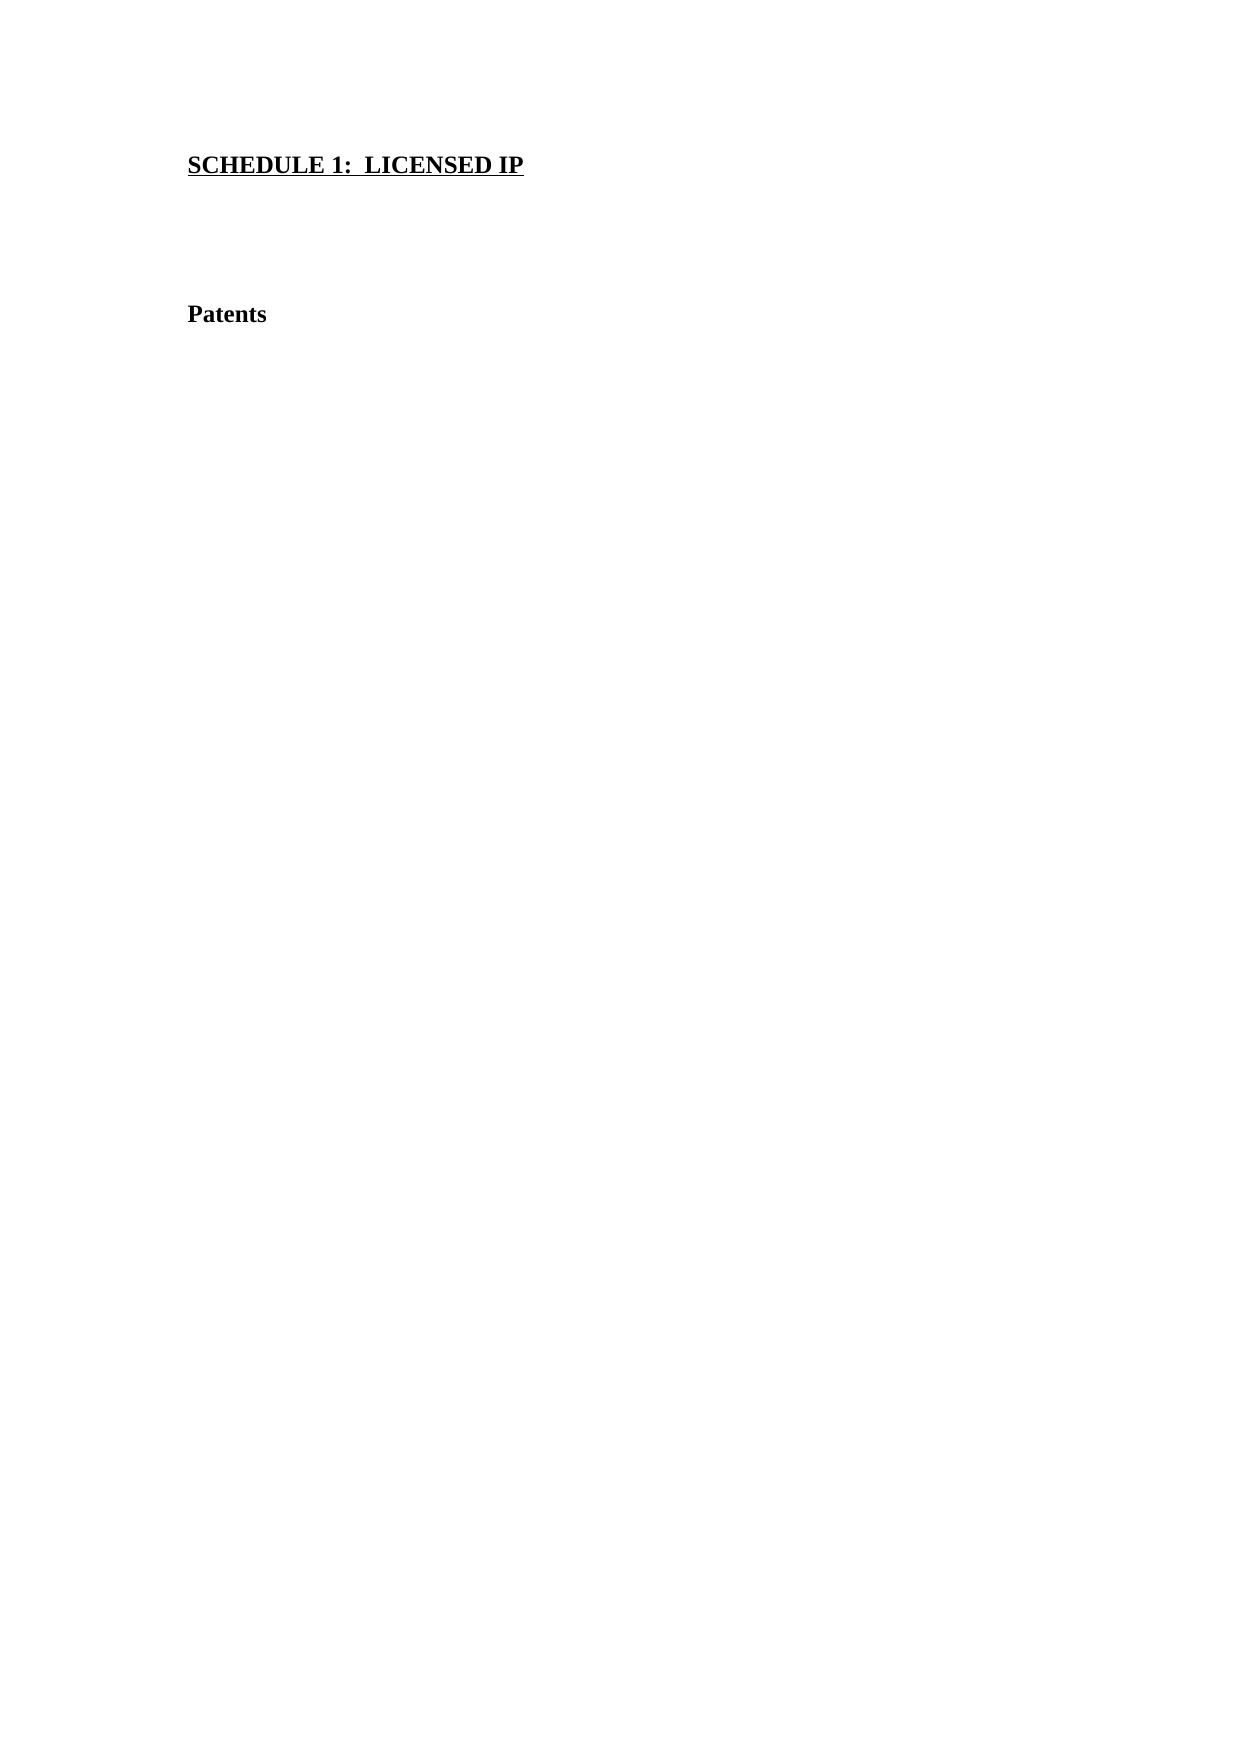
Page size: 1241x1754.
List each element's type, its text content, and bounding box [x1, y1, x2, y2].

text SCHEDULE 1: LICENSED IP [187, 150, 1053, 179]
text Patents [187, 299, 1053, 328]
